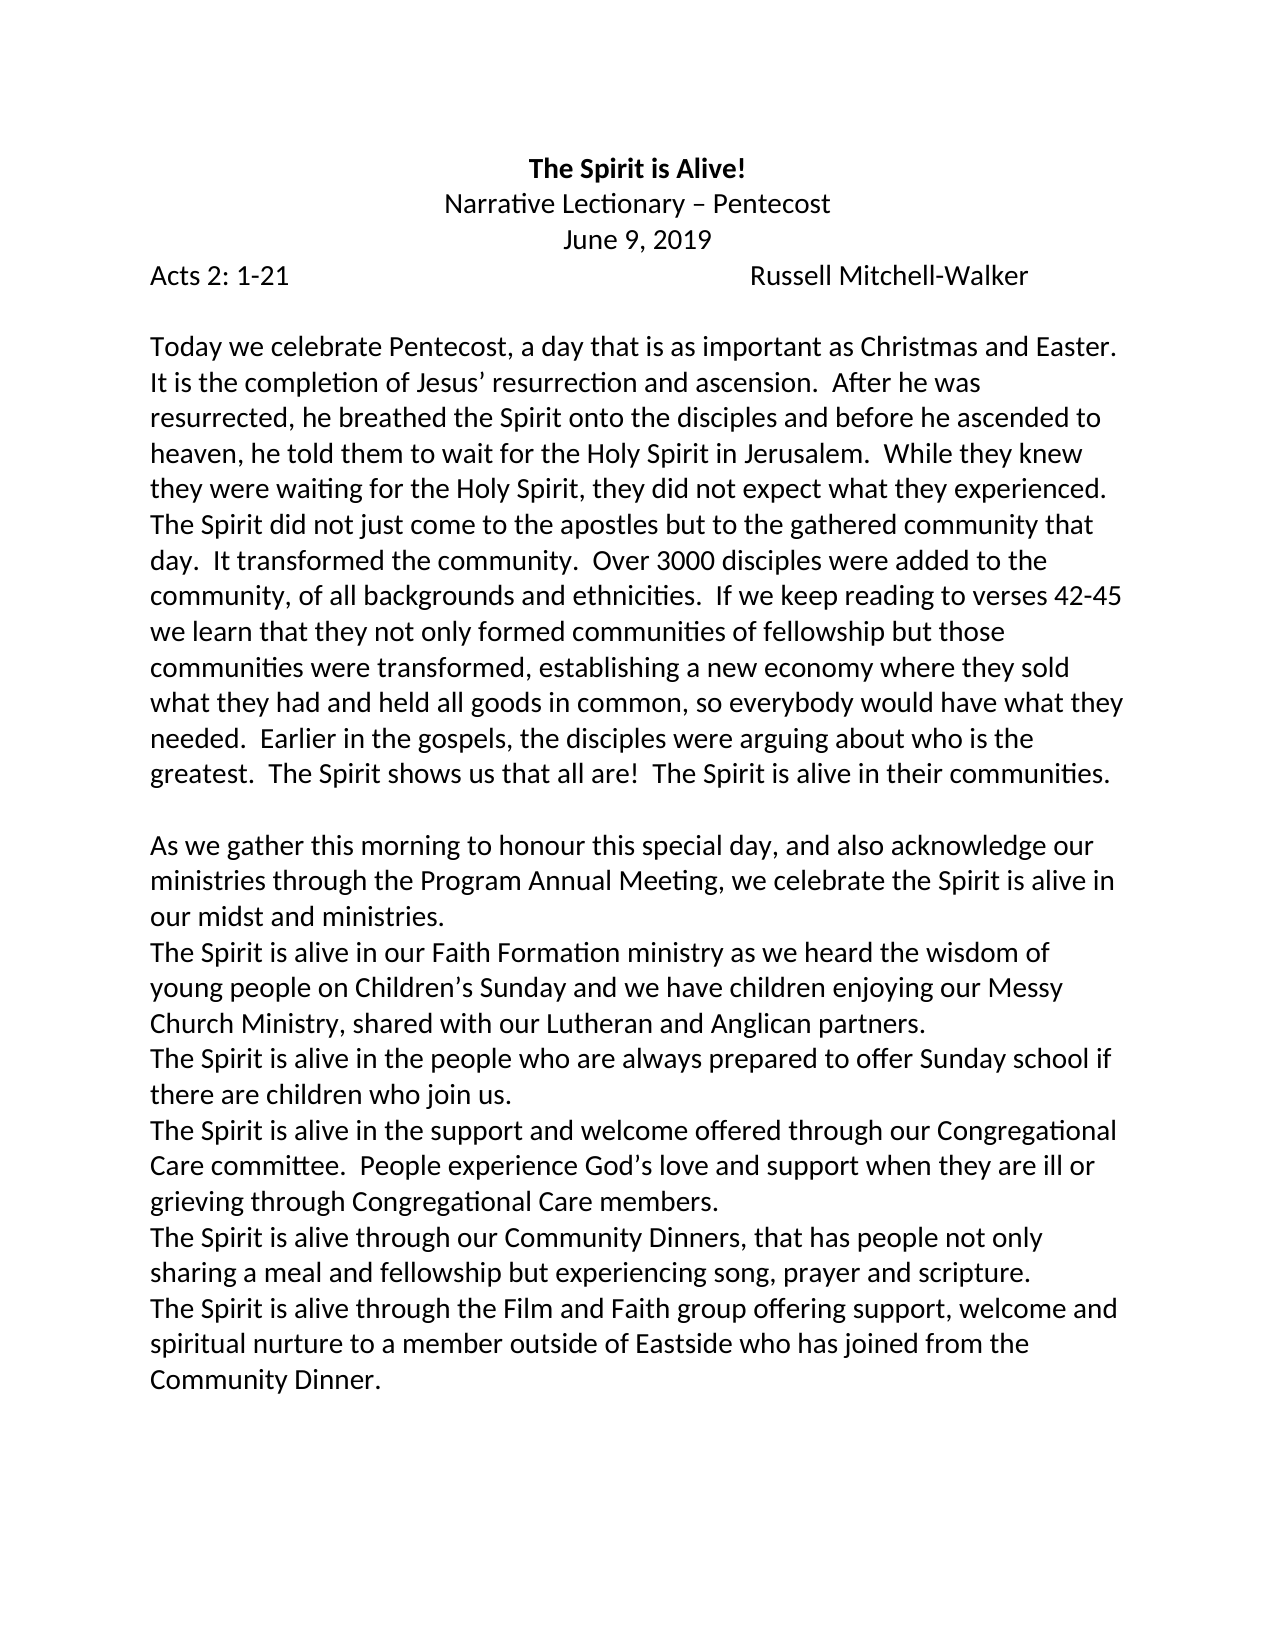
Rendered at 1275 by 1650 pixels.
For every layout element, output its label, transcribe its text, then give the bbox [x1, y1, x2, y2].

text As we gather this morning to honour this special day, and also acknowledge our ministries through the Program Annual Meeting, we celebrate the Spirit is alive in our midst and ministries. [150, 827, 1125, 934]
text The Spirit is Alive! [150, 150, 1125, 186]
text Acts 2: 1-21 Russell Mitchell-Walker [150, 257, 1125, 292]
text Narrative Lectionary – Pentecost [150, 186, 1125, 221]
text The Spirit is alive in our Faith Formation ministry as we heard the wisdom of young people on Children’s Sunday and we have children enjoying our Messy Church Ministry, shared with our Lutheran and Anglican partners. [150, 934, 1125, 1041]
text The Spirit is alive through the Film and Faith group offering support, welcome and spiritual nurture to a member outside of Eastside who has joined from the Community Dinner. [150, 1290, 1125, 1397]
text The Spirit is alive through our Community Dinners, that has people not only sharing a meal and fellowship but experiencing song, prayer and scripture. [150, 1219, 1125, 1290]
text The Spirit is alive in the support and welcome offered through our Congregational Care committee. People experience God’s love and support when they are ill or grieving through Congregational Care members. [150, 1112, 1125, 1219]
text The Spirit is alive in the people who are always prepared to offer Sunday school if there are children who join us. [150, 1041, 1125, 1112]
text June 9, 2019 [150, 221, 1125, 257]
text Today we celebrate Pentecost, a day that is as important as Christmas and Easter. It is the completion of Jesus’ resurrection and ascension. After he was resurrected, he breathed the Spirit onto the disciples and before he ascended to heaven, he told them to wait for the Holy Spirit in Jerusalem. While they knew they were waiting for the Holy Spirit, they did not expect what they experienced. The Spirit did not just come to the apostles but to the gathered community that day. It transformed the community. Over 3000 disciples were added to the community, of all backgrounds and ethnicities. If we keep reading to verses 42-45 we learn that they not only formed communities of fellowship but those communities were transformed, establishing a new economy where they sold what they had and held all goods in common, so everybody would have what they needed. Earlier in the gospels, the disciples were arguing about who is the greatest. The Spirit shows us that all are! The Spirit is alive in their communities. [150, 328, 1125, 791]
